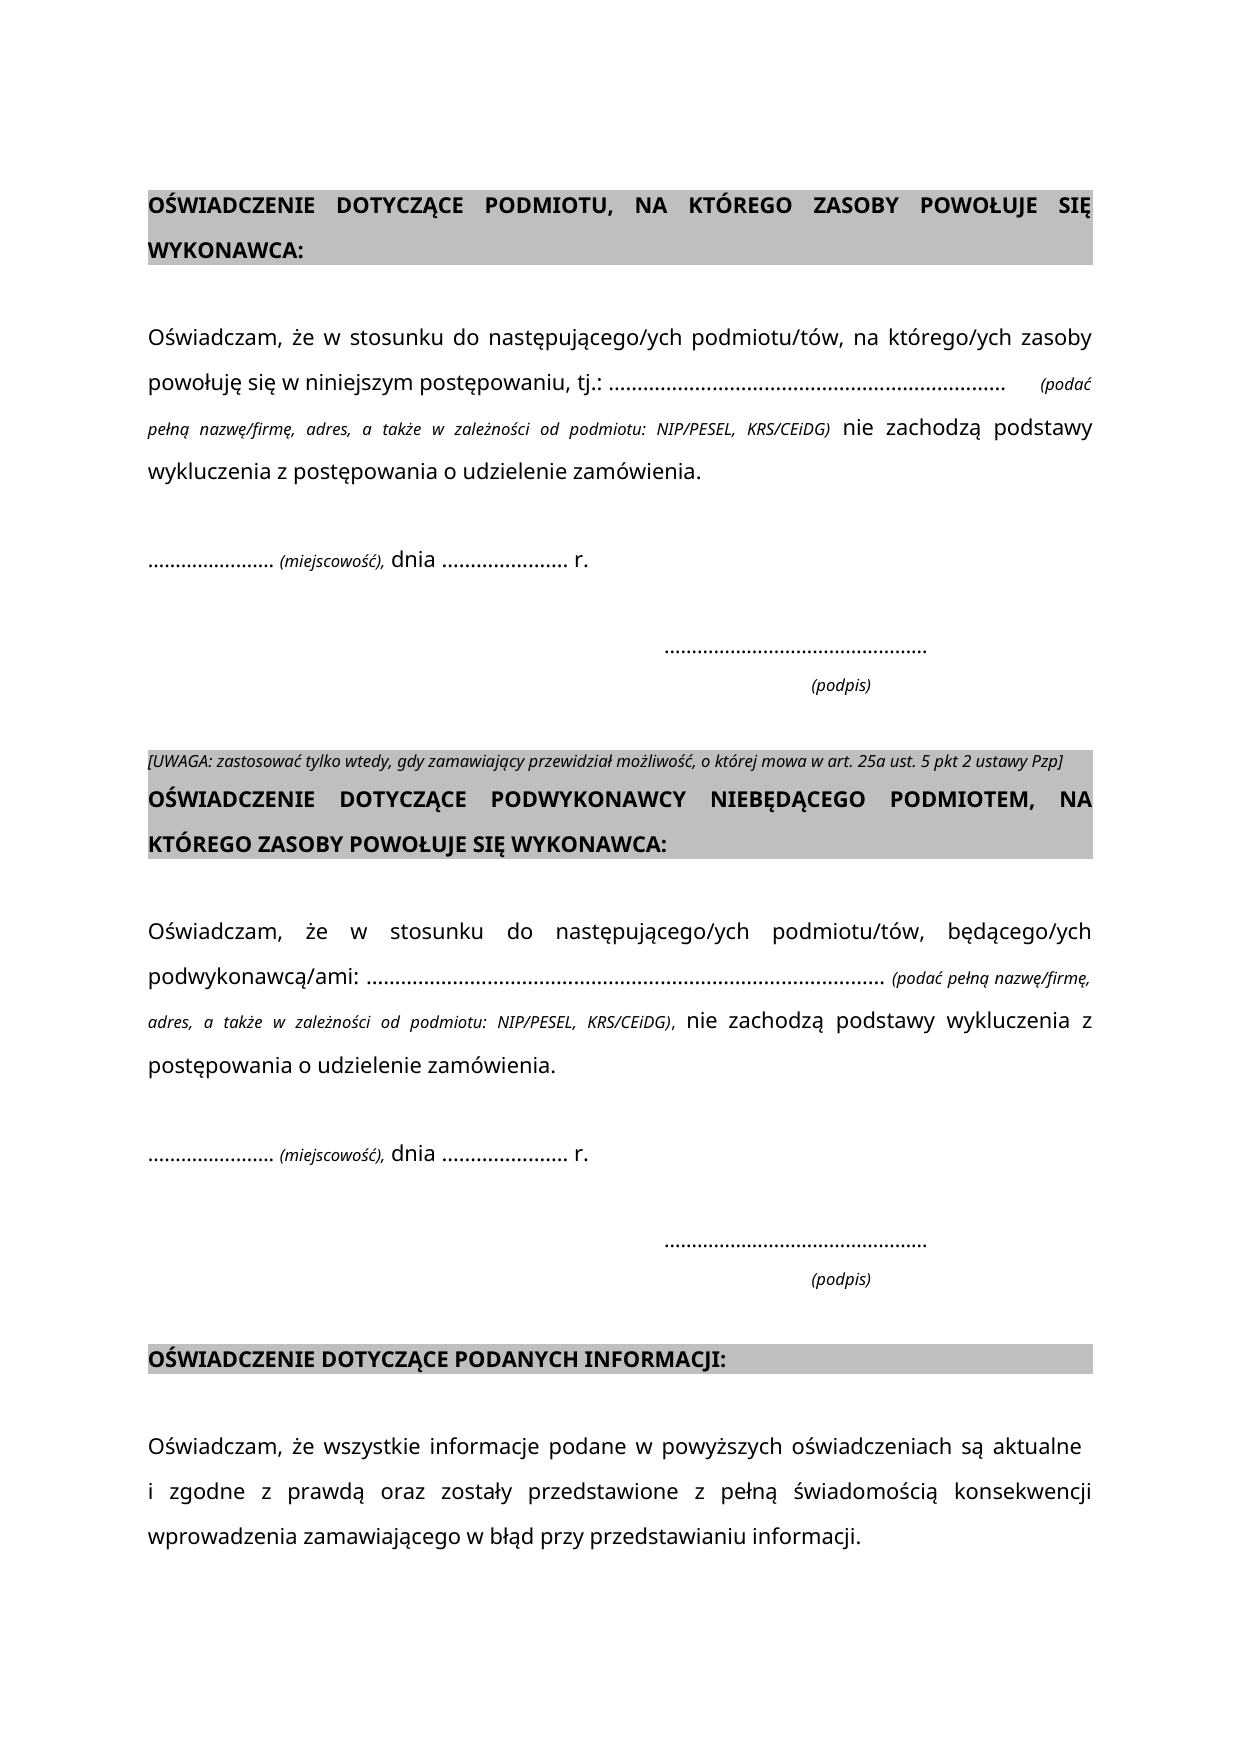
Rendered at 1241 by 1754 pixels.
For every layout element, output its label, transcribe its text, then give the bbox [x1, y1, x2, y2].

text (podpis) [738, 1267, 1093, 1290]
text Oświadczam, że w stosunku do następującego/ych podmiotu/tów, na którego/ych zasoby powołuję się w niniejszym postępowaniu, tj.: …………………………………………………………… (podać pełną nazwę/firmę, adres, a także w zależności od podmiotu: NIP/PESEL, KRS/CEiDG) nie zachodzą podstawy wykluczenia z postępowania o udzielenie zamówienia. [148, 322, 1093, 486]
text OŚWIADCZENIE DOTYCZĄCE PODWYKONAWCY NIEBĘDĄCEGO PODMIOTEM, NA KTÓREGO ZASOBY POWOŁUJE SIĘ WYKONAWCA: [148, 784, 1093, 859]
text OŚWIADCZENIE DOTYCZĄCE PODMIOTU, NA KTÓREGO ZASOBY POWOŁUJE SIĘ WYKONAWCA: [148, 190, 1093, 265]
text [UWAGA: zastosować tylko wtedy, gdy zamawiający przewidział możliwość, o której mowa w art. 25a ust. 5 pkt 2 ustawy Pzp] [148, 750, 1093, 773]
text …………….……. (miejscowość), dnia …………………. r. [148, 1137, 1093, 1167]
text Oświadczam, że w stosunku do następującego/ych podmiotu/tów, będącego/ych podwykonawcą/ami: ……………………………………………………………………..….…… (podać pełną nazwę/firmę, adres, a także w zależności od podmiotu: NIP/PESEL, KRS/CEiDG), nie zachodzą podstawy wykluczenia z postępowania o udzielenie zamówienia. [148, 916, 1093, 1080]
text OŚWIADCZENIE DOTYCZĄCE PODANYCH INFORMACJI: [148, 1344, 1093, 1374]
text Oświadczam, że wszystkie informacje podane w powyższych oświadczeniach są aktualne i zgodne z prawdą oraz zostały przedstawione z pełną świadomością konsekwencji wprowadzenia zamawiającego w błąd przy przedstawianiu informacji. [148, 1431, 1093, 1551]
text ………………………………………… [148, 1225, 1093, 1253]
text ………………………………………… [148, 631, 1093, 659]
text …………….……. (miejscowość), dnia …………………. r. [148, 543, 1093, 573]
text (podpis) [738, 673, 1093, 696]
